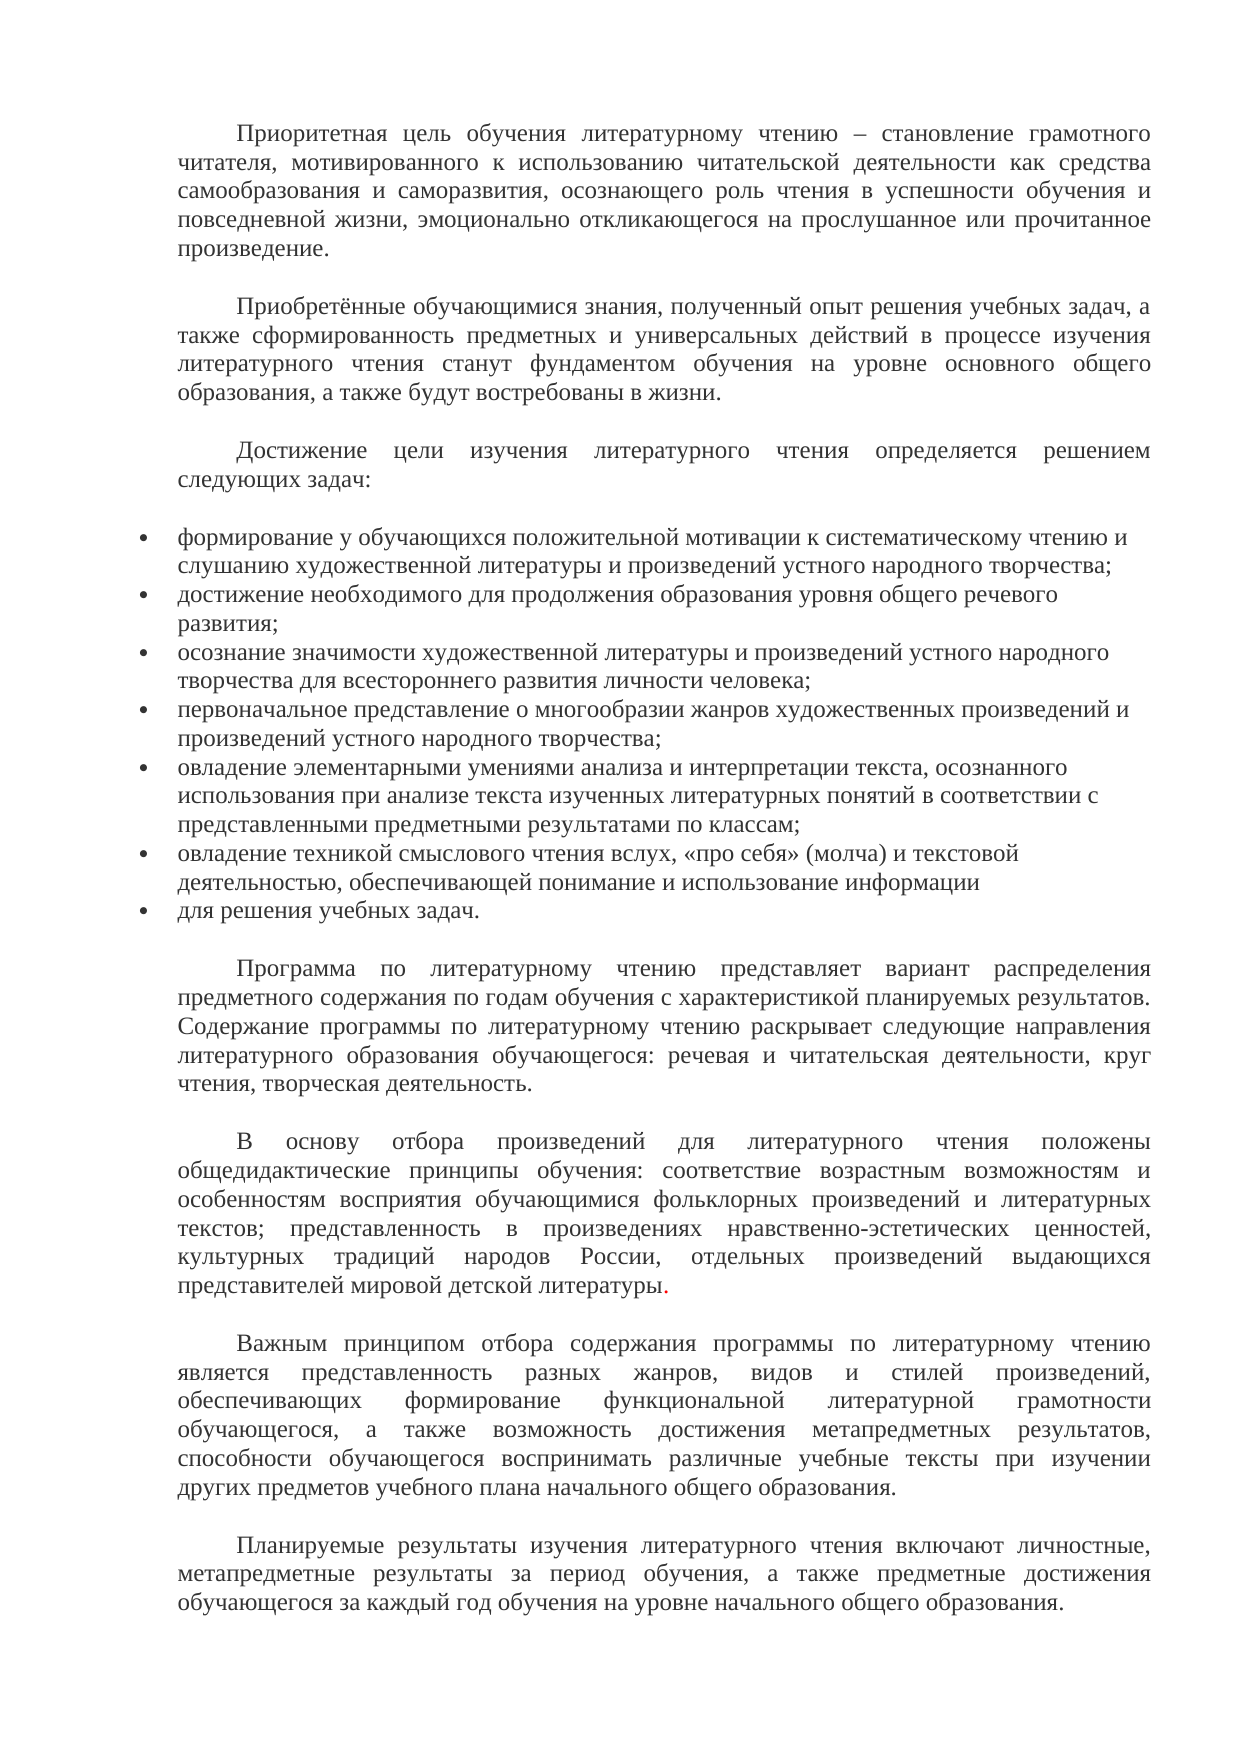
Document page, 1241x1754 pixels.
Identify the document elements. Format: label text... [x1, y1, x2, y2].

text Планируемые результаты изучения литературного чтения включают личностные, метапредметные результаты за период обучения, а также предметные достижения обучающегося за каждый год обучения на уровне начального общего образования. [177, 1530, 1152, 1616]
list овладение элементарными умениями анализа и интерпретации текста, осознанного использования при анализе текста изученных литературных понятий в соответствии с представленными предметными результатами по классам; [140, 752, 1152, 838]
list для решения учебных задач. [140, 896, 1152, 924]
text Достижение цели изучения литературного чтения определяется решением следующих задач: [177, 435, 1152, 493]
list овладение техникой смыслового чтения вслух, «про себя» (молча) и текстовой деятельностью, обеспечивающей понимание и использование информации [140, 838, 1152, 896]
list формирование у обучающихся положительной мотивации к систематическому чтению и слушанию художественной литературы и произведений устного народного творчества; [140, 522, 1152, 579]
text Программа по литературному чтению представляет вариант распределения предметного содержания по годам обучения с характеристикой планируемых результатов. Содержание программы по литературному чтению раскрывает следующие направления литературного образования обучающегося: речевая и читательская деятельности, круг чтения, творческая деятельность. [177, 953, 1152, 1097]
list первоначальное представление о многообразии жанров художественных произведений и произведений устного народного творчества; [140, 694, 1152, 752]
list достижение необходимого для продолжения образования уровня общего речевого развития; [140, 579, 1152, 637]
text В основу отбора произведений для литературного чтения положены общедидактические принципы обучения: соответствие возрастным возможностям и особенностям восприятия обучающимися фольклорных произведений и литературных текстов; представленность в произведениях нравственно-эстетических ценностей, культурных традиций народов России, отдельных произведений выдающихся представителей мировой детской литературы. [177, 1126, 1152, 1299]
list осознание значимости художественной литературы и произведений устного народного творчества для всестороннего развития личности человека; [140, 637, 1152, 694]
text Приоритетная цель обучения литературному чтению – становление грамотного читателя, мотивированного к использованию читательской деятельности как средства самообразования и саморазвития, осознающего роль чтения в успешности обучения и повседневной жизни, эмоционально откликающегося на прослушанное или прочитанное произведение. [177, 118, 1152, 262]
text Приобретённые обучающимися знания, полученный опыт решения учебных задач, а также сформированность предметных и универсальных действий в процессе изучения литературного чтения станут фундаментом обучения на уровне основного общего образования, а также будут востребованы в жизни. [177, 291, 1152, 406]
text Важным принципом отбора содержания программы по литературному чтению является представленность разных жанров, видов и стилей произведений, обеспечивающих формирование функциональной литературной грамотности обучающегося, а также возможность достижения метапредметных результатов, способности обучающегося воспринимать различные учебные тексты при изучении других предметов учебного плана начального общего образования. [177, 1328, 1152, 1501]
